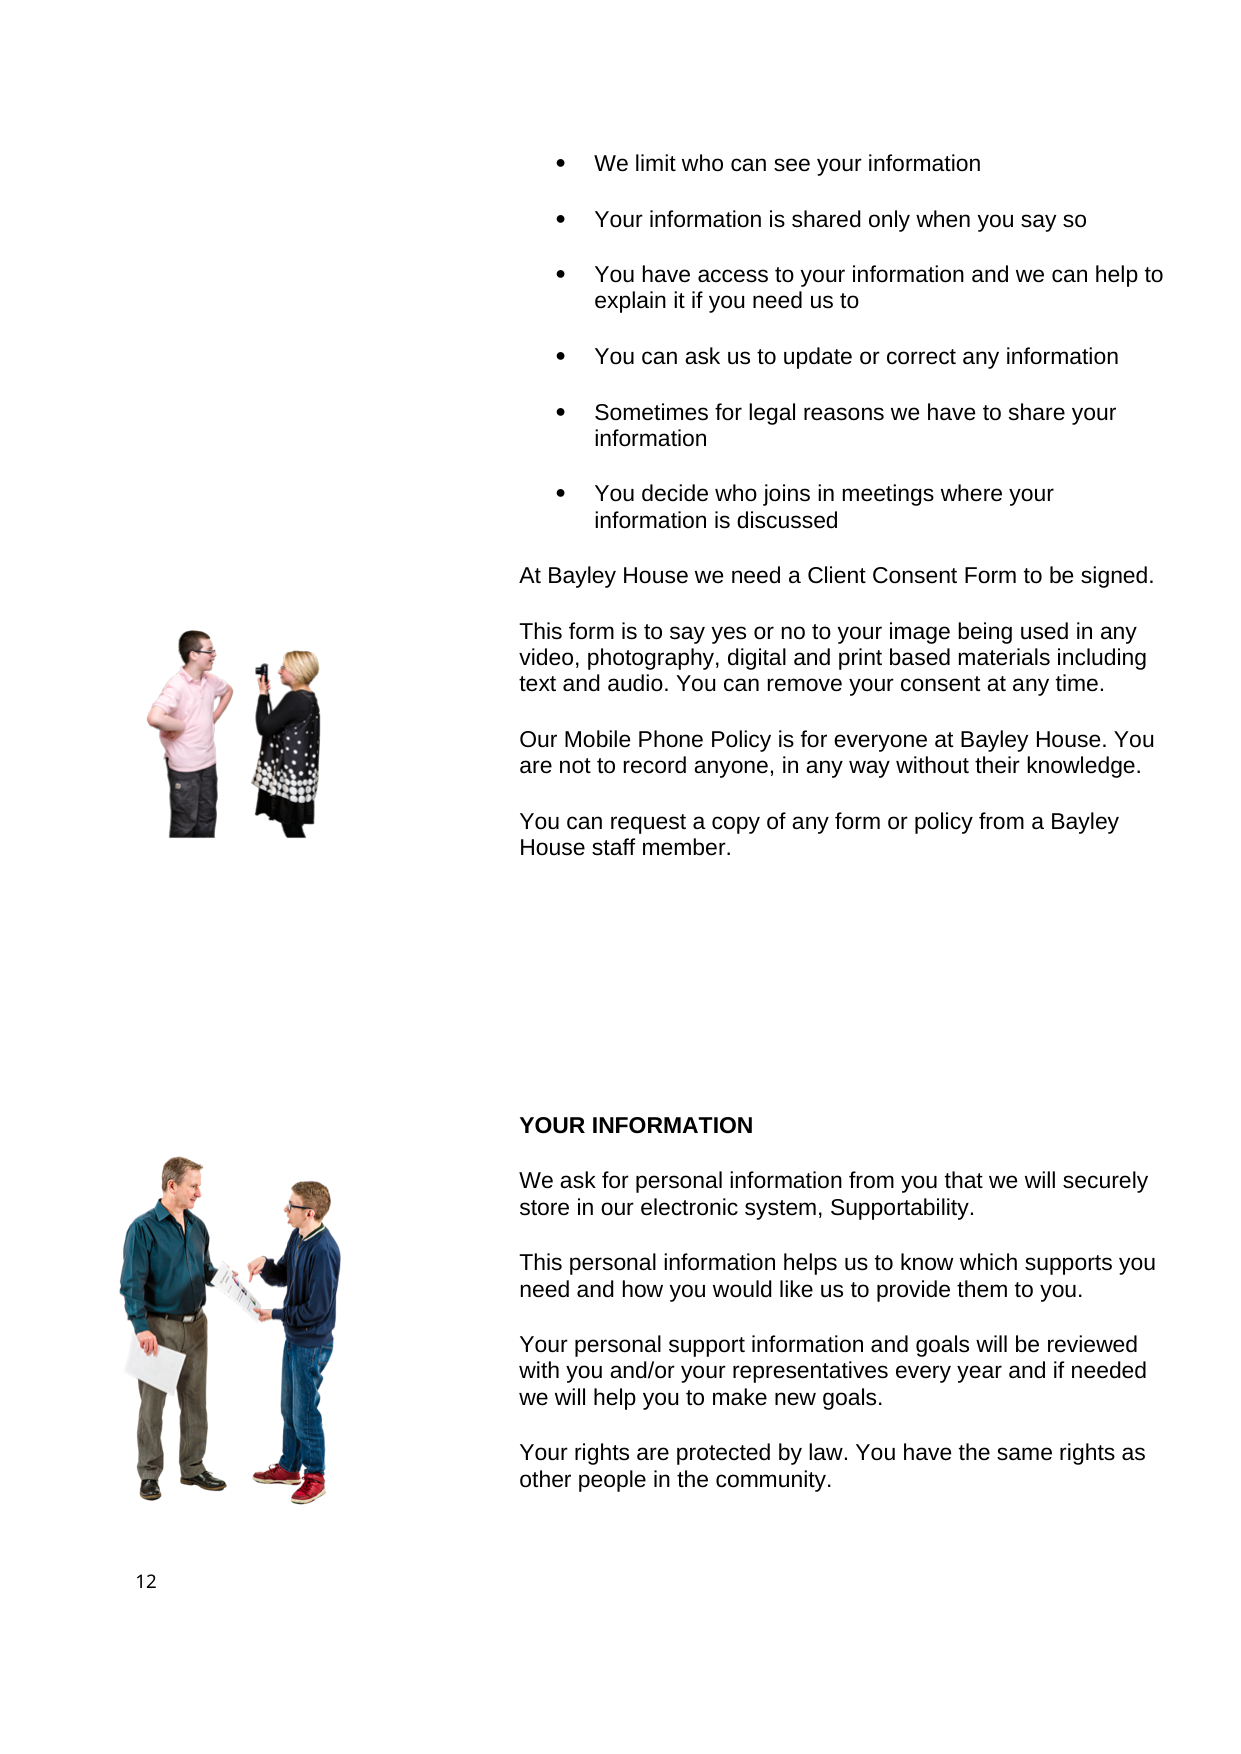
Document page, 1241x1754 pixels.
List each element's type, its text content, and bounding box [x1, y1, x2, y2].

picture [126, 627, 340, 841]
list Your information is shared only when you say so [557, 206, 1168, 232]
text YOUR INFORMATION [519, 1112, 1168, 1138]
text You can request a copy of any form or policy from a Bayley House staff member. [519, 808, 1168, 861]
list You decide who joins in meetings where your information is discussed [557, 480, 1168, 533]
text Our Mobile Phone Policy is for everyone at Bayley House. You are not to record anyone, in any way without their knowledge. [519, 726, 1168, 779]
list Sometimes for legal reasons we have to share your information [557, 398, 1168, 451]
picture [50, 1151, 407, 1509]
text This form is to say yes or no to your image being used in any video, photography, digital and print based materials including text and audio. You can remove your consent at any time. [519, 618, 1168, 697]
text We ask for personal information from you that we will securely store in our electronic system, Supportability. [519, 1167, 1168, 1220]
text Your rights are protected by law. You have the same rights as other people in the community. [519, 1439, 1168, 1492]
text At Bayley House we need a Client Consent Form to be signed. [519, 562, 1168, 588]
text This personal information helps us to know which supports you need and how you would like us to provide them to you. [519, 1249, 1168, 1302]
text Your personal support information and goals will be reviewed with you and/or your representatives every year and if needed we will help you to make new goals. [519, 1331, 1168, 1410]
list We limit who can see your information [557, 150, 1168, 176]
list You can ask us to update or correct any information [557, 343, 1168, 369]
list You have access to your information and we can help to explain it if you need us to [557, 261, 1168, 314]
